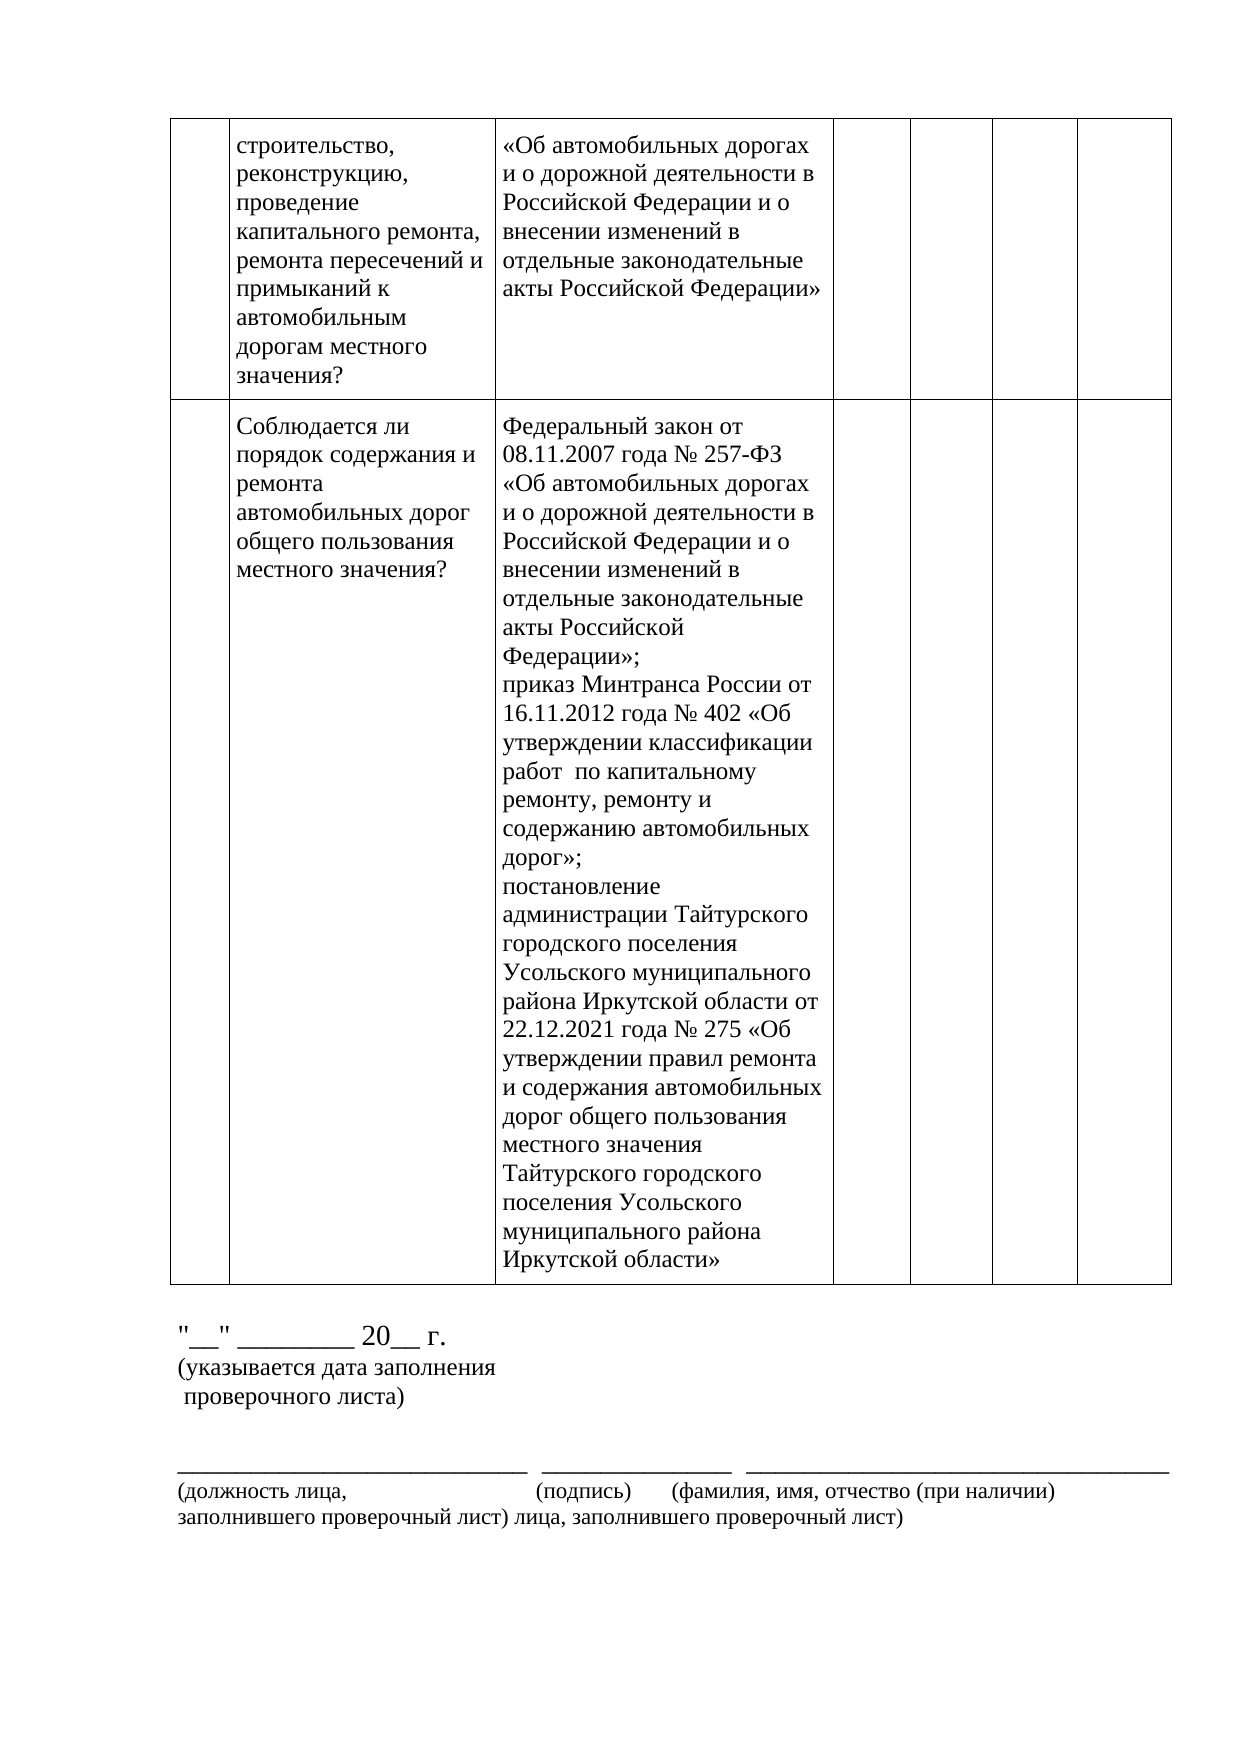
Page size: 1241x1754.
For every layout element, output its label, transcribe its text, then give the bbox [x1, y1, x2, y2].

table_cell [834, 400, 910, 1284]
text ________________________ _____________ _____________________________ [177, 1443, 1181, 1477]
table_cell [171, 119, 229, 399]
table_cell [1078, 119, 1171, 399]
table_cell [496, 119, 833, 399]
table_cell [1078, 400, 1171, 1284]
text (должность лица, (подпись) (фамилия, имя, отчество (при наличии) [177, 1477, 1181, 1503]
table_cell Соблюдается ли порядок содержания и ремонта автомобильных дорог общего пользования местного значения? [230, 400, 495, 1284]
table_cell [834, 119, 910, 399]
text (указывается дата заполнения [177, 1352, 1181, 1381]
table_cell [171, 400, 229, 1284]
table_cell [230, 119, 495, 399]
table_cell [911, 400, 992, 1284]
table_cell Федеральный закон от 08.11.2007 года № 257-ФЗ «Об автомобильных дорогах и о дорожной деятельности в Российской Федерации и о внесении изменений в отдельные законодательные акты Российской Федерации»; приказ Минтранса России от 16.11.2012 года № 402 «Об утверждении классификации работ по капитальному ремонту, ремонту и содержанию автомобильных дорог»; постановление администрации Тайтурского городского поселения Усольского муниципального района Иркутской области от 22.12.2021 года № 275 «Об утверждении правил ремонта и содержания автомобильных дорог общего пользования местного значения Тайтурского городского поселения Усольского муниципального района Иркутской области» [496, 400, 833, 1284]
table_cell [911, 119, 992, 399]
text заполнившего проверочный лист) лица, заполнившего проверочный лист) [177, 1503, 1181, 1529]
table_cell [993, 119, 1077, 399]
table_cell [993, 400, 1077, 1284]
text "__" ________ 20__ г. [177, 1318, 1181, 1352]
text проверочного листа) [177, 1381, 1181, 1409]
